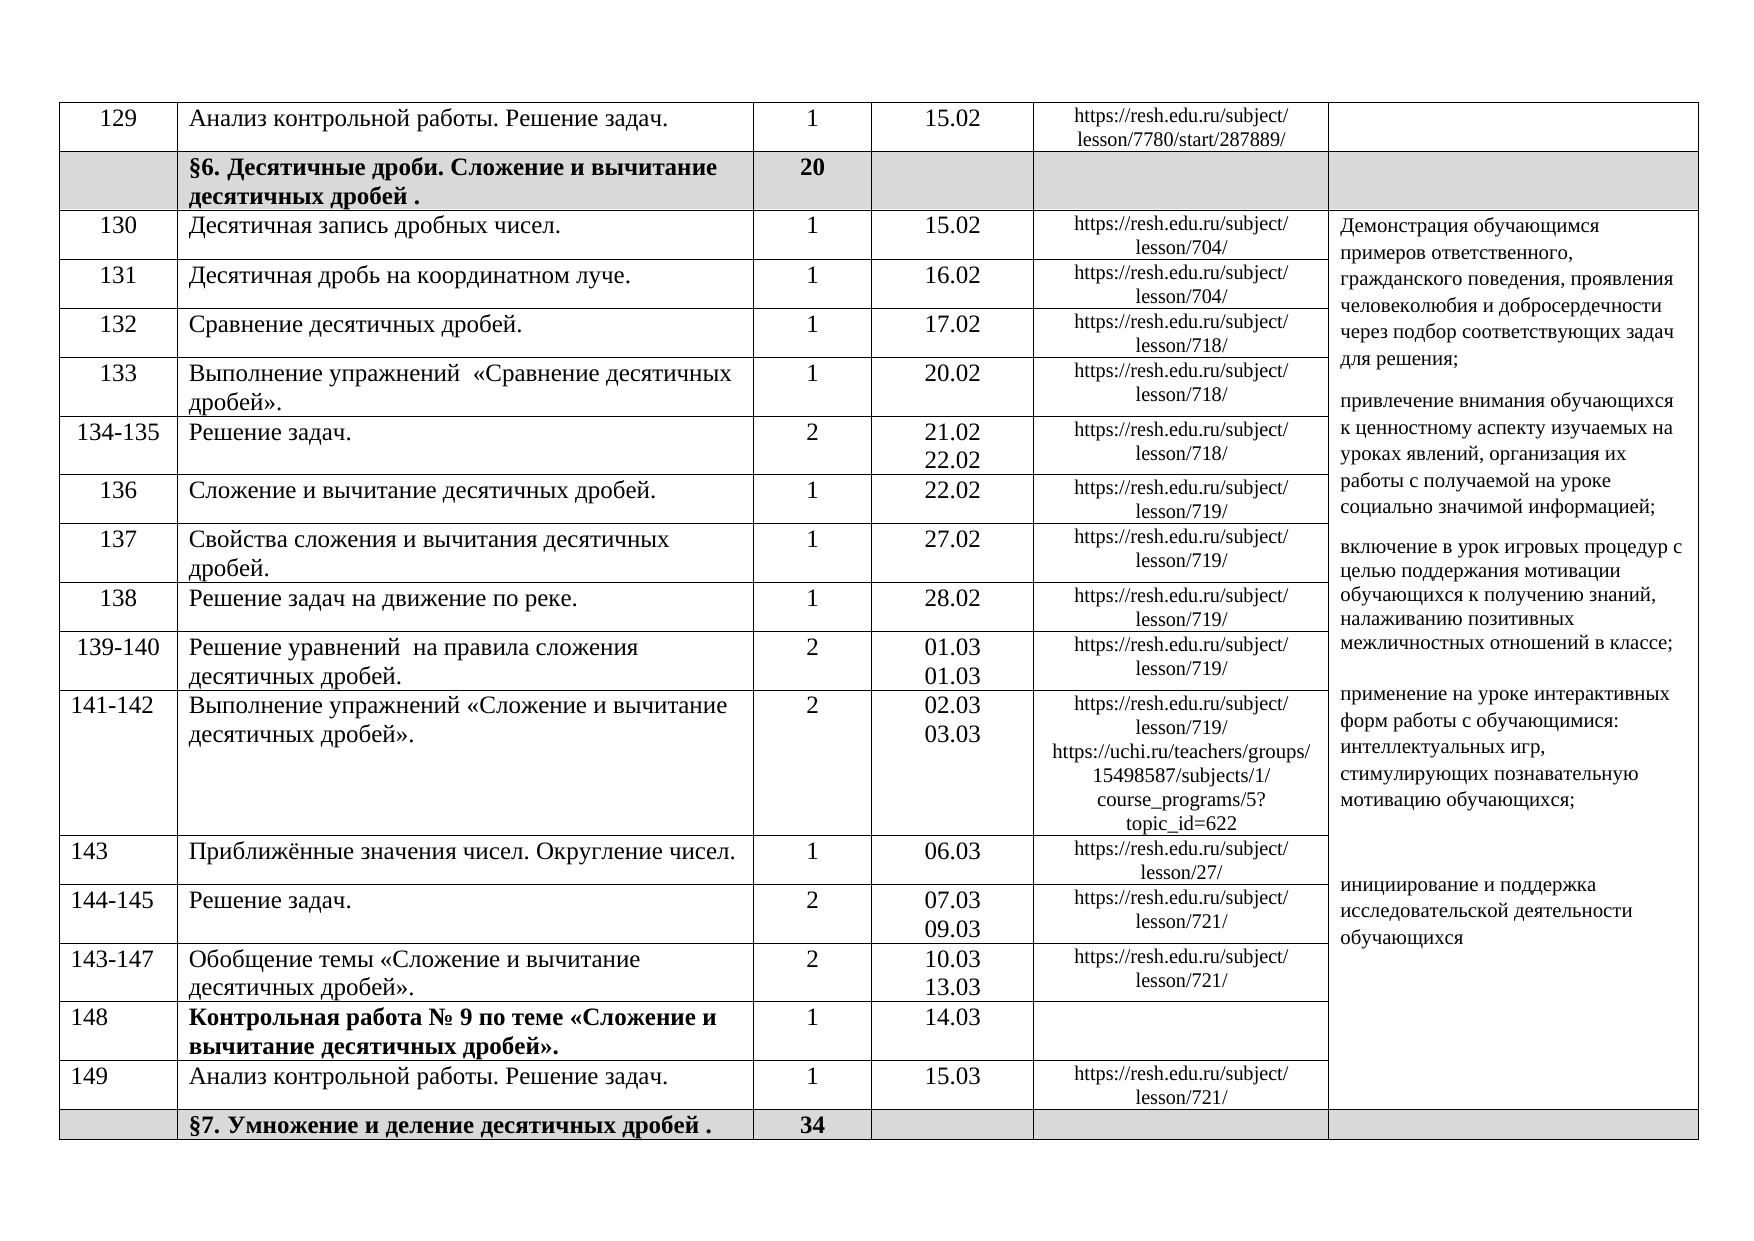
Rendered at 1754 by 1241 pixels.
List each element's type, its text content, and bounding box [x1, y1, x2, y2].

table_cell 133 [60, 358, 177, 416]
table_cell https://resh.edu.ru/subject/lesson/721/ [1034, 944, 1328, 1001]
table_cell 15.02 [872, 103, 1033, 151]
table_cell §6. Десятичные дроби. Сложение и вычитание десятичных дробей . [178, 152, 753, 209]
table_cell https://resh.edu.ru/subject/lesson/718/ [1034, 417, 1328, 474]
table_cell https://resh.edu.ru/subject/lesson/721/ [1034, 1061, 1328, 1109]
table_cell 2 [754, 944, 871, 1001]
table_cell [872, 1110, 1033, 1139]
table_cell https://resh.edu.ru/subject/lesson/27/ [1034, 836, 1328, 884]
table_cell 34 [754, 1110, 871, 1139]
table_cell 143 [60, 836, 177, 884]
table_cell 144-145 [60, 885, 177, 943]
table_cell [60, 152, 177, 209]
table_cell 1 [754, 103, 871, 151]
table_cell Решение задач на движение по реке. [178, 583, 753, 631]
table_cell 139-140 [60, 632, 177, 689]
table_cell [60, 1110, 177, 1139]
table_cell Выполнение упражнений «Сравнение десятичных дробей». [178, 358, 753, 416]
table_cell 17.02 [872, 309, 1033, 357]
table_cell 20.02 [872, 358, 1033, 416]
table_cell https://resh.edu.ru/subject/lesson/718/ [1034, 309, 1328, 357]
table_cell 1 [754, 358, 871, 416]
table_cell Обобщение темы «Сложение и вычитание десятичных дробей». [178, 944, 753, 1001]
table_cell 14.03 [872, 1002, 1033, 1060]
table_cell Десятичная дробь на координатном луче. [178, 260, 753, 308]
table_cell 2 [754, 417, 871, 474]
table_cell Десятичная запись дробных чисел. [178, 211, 753, 259]
table_cell 129 [60, 103, 177, 151]
table_cell 01.03 01.03 [872, 632, 1033, 689]
table_cell 2 [754, 885, 871, 943]
table_cell 21.02 22.02 [872, 417, 1033, 474]
table_cell 134-135 [60, 417, 177, 474]
table_cell 148 [60, 1002, 177, 1060]
table_cell https://resh.edu.ru/subject/lesson/704/ [1034, 260, 1328, 308]
table_cell 1 [754, 1002, 871, 1060]
table_cell [1034, 1110, 1328, 1139]
table_cell [1329, 152, 1698, 209]
table_cell 149 [60, 1061, 177, 1109]
table_cell Выполнение упражнений «Сложение и вычитание десятичных дробей». [178, 691, 753, 835]
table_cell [1034, 103, 1328, 151]
table_cell 137 [60, 524, 177, 582]
table_cell https://resh.edu.ru/subject/lesson/719/ [1034, 632, 1328, 689]
table_cell 15.02 [872, 211, 1033, 259]
table_cell 130 [60, 211, 177, 259]
table_cell 1 [754, 260, 871, 308]
table_cell https://resh.edu.ru/subject/lesson/719/ https://uchi.ru/teachers/groups/15498587/subjects/1/course_programs/5?topic_id=622 [1034, 691, 1328, 835]
table_cell https://resh.edu.ru/subject/lesson/721/ [1034, 885, 1328, 943]
table_cell [1034, 152, 1328, 209]
table_cell 06.03 [872, 836, 1033, 884]
table_cell 22.02 [872, 475, 1033, 523]
table_cell Демонстрация обучающимся примеров ответственного, гражданского поведения, проявления человеколюбия и добросердечности через подбор соответствующих задач для решения; привлечение внимания обучающихся к ценностному аспекту изучаемых на уроках явлений, организация их работы с получаемой на уроке социально значимой информацией; включение в урок игровых процедур с целью поддержания мотивации обучающихся к получению знаний, налаживанию позитивных межличностных отношений в классе; применение на уроке интерактивных форм работы с обучающимися: интеллектуальных игр, стимулирующих познавательную мотивацию обучающихся; инициирование и поддержка исследовательской деятельности обучающихся [1329, 211, 1698, 1109]
table_cell 15.03 [872, 1061, 1033, 1109]
table_cell Анализ контрольной работы. Решение задач. [178, 1061, 753, 1109]
table_cell https://resh.edu.ru/subject/lesson/718/ [1034, 358, 1328, 416]
table_cell 16.02 [872, 260, 1033, 308]
table_cell https://resh.edu.ru/subject/lesson/719/ [1034, 583, 1328, 631]
table_cell Решение задач. [178, 417, 753, 474]
table_cell Свойства сложения и вычитания десятичных дробей. [178, 524, 753, 582]
table_cell 10.03 13.03 [872, 944, 1033, 1001]
table_cell 28.02 [872, 583, 1033, 631]
table_cell https://resh.edu.ru/subject/lesson/704/ [1034, 211, 1328, 259]
table_cell 132 [60, 309, 177, 357]
table_cell Решение задач. [178, 885, 753, 943]
table_cell Решение уравнений на правила сложения десятичных дробей. [178, 632, 753, 689]
table_cell §7. Умножение и деление десятичных дробей . [178, 1110, 753, 1139]
table_cell 141-142 [60, 691, 177, 835]
table_cell Контрольная работа № 9 по теме «Сложение и вычитание десятичных дробей». [178, 1002, 753, 1060]
table_cell [1034, 1002, 1328, 1060]
table_cell [872, 152, 1033, 209]
table_cell Сравнение десятичных дробей. [178, 309, 753, 357]
table_cell 143-147 [60, 944, 177, 1001]
table_cell 27.02 [872, 524, 1033, 582]
table_cell 1 [754, 836, 871, 884]
table_cell Приближённые значения чисел. Округление чисел. [178, 836, 753, 884]
table_cell Анализ контрольной работы. Решение задач. [178, 103, 753, 151]
table_cell https://resh.edu.ru/subject/lesson/719/ [1034, 475, 1328, 523]
table_cell https://resh.edu.ru/subject/lesson/719/ [1034, 524, 1328, 582]
table_cell 131 [60, 260, 177, 308]
table_cell [1329, 1110, 1698, 1139]
table_cell 2 [754, 632, 871, 689]
table_cell 02.03 03.03 [872, 691, 1033, 835]
table_cell 20 [754, 152, 871, 209]
table_cell 1 [754, 1061, 871, 1109]
table_cell 07.03 09.03 [872, 885, 1033, 943]
table_cell 1 [754, 309, 871, 357]
table_cell 138 [60, 583, 177, 631]
table_cell 1 [754, 524, 871, 582]
table_cell 2 [754, 691, 871, 835]
table_cell 1 [754, 211, 871, 259]
table_cell Сложение и вычитание десятичных дробей. [178, 475, 753, 523]
table_cell 1 [754, 475, 871, 523]
table_cell 136 [60, 475, 177, 523]
table_cell 1 [754, 583, 871, 631]
